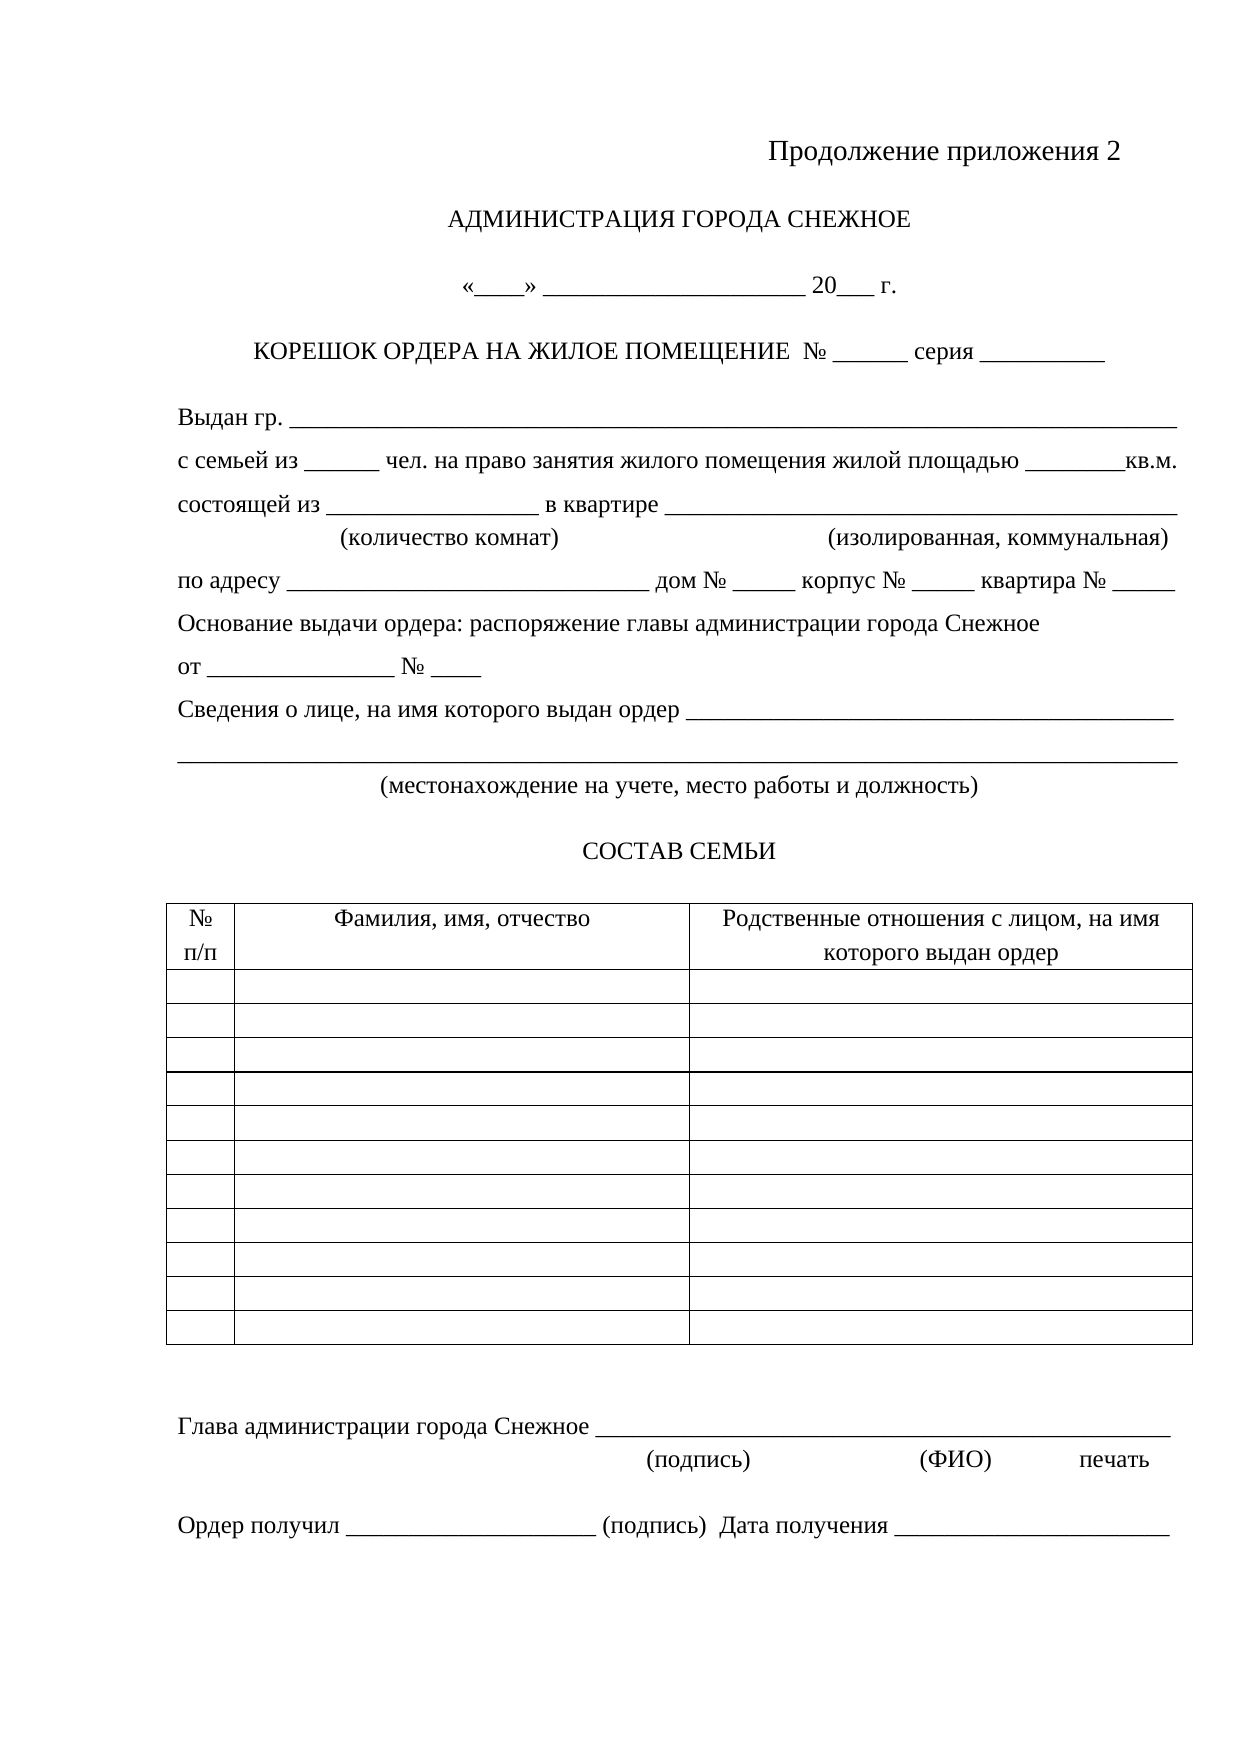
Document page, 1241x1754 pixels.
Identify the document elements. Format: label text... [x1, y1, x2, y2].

text Глава администрации города Снежное ______________________________________________ [177, 1411, 1181, 1440]
table_header Фамилия, имя, отчество [235, 904, 689, 969]
table_cell [690, 1277, 1192, 1310]
text (количество комнат) (изолированная, коммунальная) [177, 522, 1181, 551]
table_cell [235, 1175, 689, 1208]
table_cell [167, 1141, 234, 1173]
table_cell [690, 1141, 1192, 1173]
table_cell [235, 1004, 689, 1037]
text Основание выдачи ордера: распоряжение главы администрации города Снежное от _______________ № ____ [177, 608, 1181, 680]
text Сведения о лице, на имя которого выдан ордер _______________________________________ [177, 694, 1181, 723]
text СОСТАВ СЕМЬИ [177, 836, 1181, 865]
table_cell [690, 1311, 1192, 1344]
table_cell [690, 1209, 1192, 1242]
table_cell [690, 1106, 1192, 1139]
text «____» _____________________ 20___ г. [177, 270, 1181, 299]
text Ордер получил ____________________ (подпись) Дата получения ______________________ [177, 1510, 1181, 1539]
table_cell [690, 1175, 1192, 1208]
table_cell [167, 1209, 234, 1242]
table_cell [235, 1106, 689, 1139]
table_cell [167, 1175, 234, 1208]
table_cell [235, 1311, 689, 1344]
table_cell [235, 1277, 689, 1310]
table_cell [235, 1073, 689, 1105]
table_header № п/п [167, 904, 234, 969]
table_cell [167, 1038, 234, 1071]
text (местонахождение на учете, место работы и должность) [177, 770, 1181, 799]
text по адресу _____________________________ дом № _____ корпус № _____ квартира № _____ [177, 565, 1181, 594]
table_cell [167, 1073, 234, 1105]
table_cell [690, 1243, 1192, 1276]
text (подпись) (ФИО) печать [177, 1444, 1181, 1473]
table_cell [167, 1277, 234, 1310]
text с семьей из ______ чел. на право занятия жилого помещения жилой площадью ________кв.м. [177, 446, 1181, 474]
table_cell [235, 1038, 689, 1071]
table_header Родственные отношения с лицом, на имя которого выдан ордер [690, 904, 1192, 969]
table_cell [690, 1073, 1192, 1105]
text Продолжение приложения 2 [768, 133, 1181, 166]
text ________________________________________________________________________________ [177, 737, 1181, 766]
table_cell [690, 1038, 1192, 1071]
text состоящей из _________________ в квартире _________________________________________ [177, 489, 1181, 517]
table_cell [167, 1106, 234, 1139]
table_cell [235, 970, 689, 1003]
table_cell [167, 1311, 234, 1344]
table_cell [167, 970, 234, 1003]
text Выдан гр. _______________________________________________________________________ [177, 402, 1181, 431]
table_cell [235, 1141, 689, 1173]
table_cell [235, 1209, 689, 1242]
text КОРЕШОК ОРДЕРА НА ЖИЛОЕ ПОМЕЩЕНИЕ № ______ серия __________ [177, 336, 1181, 365]
text АДМИНИСТРАЦИЯ ГОРОДА СНЕЖНОЕ [177, 204, 1181, 233]
table_cell [235, 1243, 689, 1276]
table_cell [167, 1243, 234, 1276]
table_cell [690, 970, 1192, 1003]
table_cell [690, 1004, 1192, 1037]
table_cell [167, 1004, 234, 1037]
